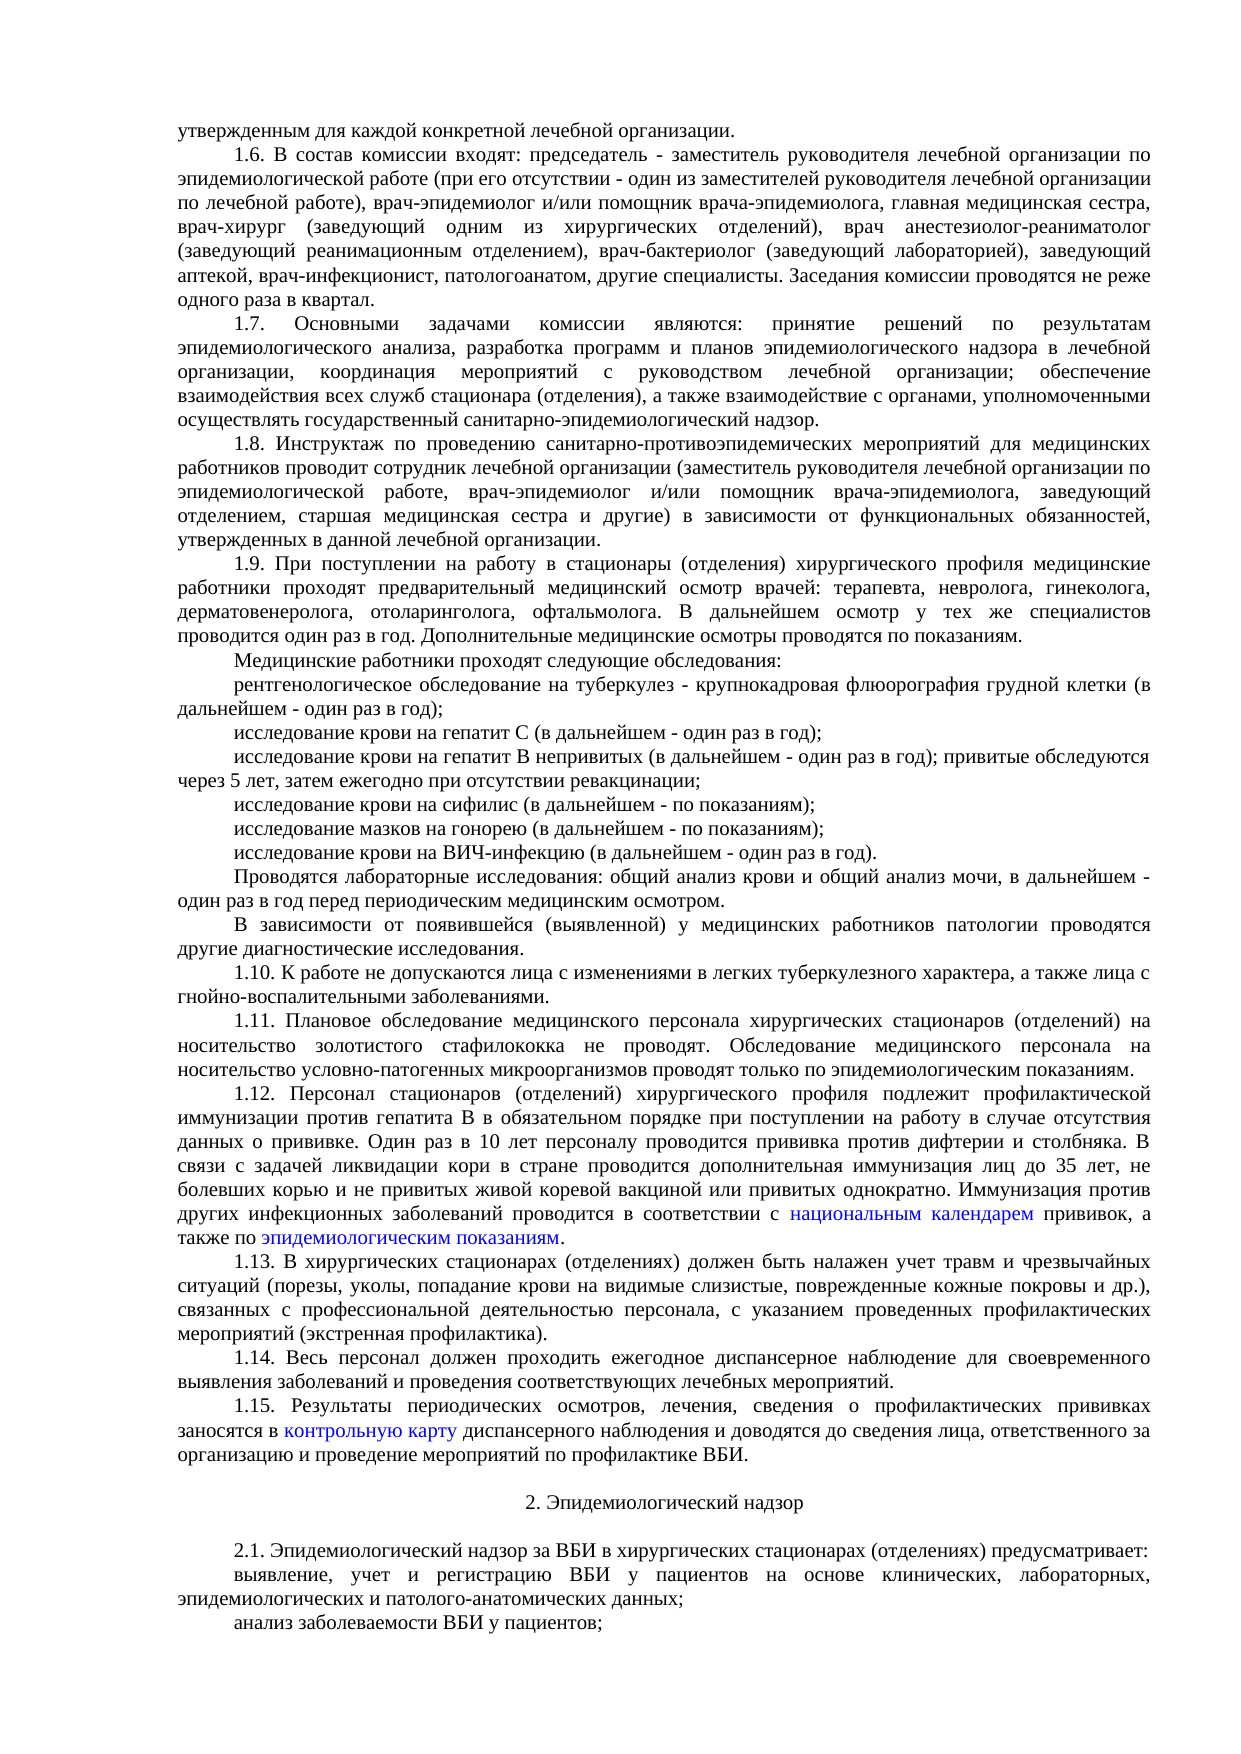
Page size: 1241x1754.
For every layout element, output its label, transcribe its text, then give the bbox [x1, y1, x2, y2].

text анализ заболеваемости ВБИ у пациентов; [177, 1610, 1152, 1634]
text 1.13. В хирургических стационарах (отделениях) должен быть налажен учет травм и чрезвычайных ситуаций (порезы, уколы, попадание крови на видимые слизистые, поврежденные кожные покровы и др.), связанных с профессиональной деятельностью персонала, с указанием проведенных профилактических мероприятий (экстренная профилактика). [177, 1249, 1152, 1345]
text 1.11. Плановое обследование медицинского персонала хирургических стационаров (отделений) на носительство золотистого стафилококка не проводят. Обследование медицинского персонала на носительство условно-патогенных микроорганизмов проводят только по эпидемиологическим показаниям. [177, 1008, 1152, 1081]
text 1.6. В состав комиссии входят: председатель - заместитель руководителя лечебной организации по эпидемиологической работе (при его отсутствии - один из заместителей руководителя лечебной организации по лечебной работе), врач-эпидемиолог и/или помощник врача-эпидемиолога, главная медицинская сестра, врач-хирург (заведующий одним из хирургических отделений), врач анестезиолог-реаниматолог (заведующий реанимационным отделением), врач-бактериолог (заведующий лабораторией), заведующий аптекой, врач-инфекционист, патологоанатом, другие специалисты. Заседания комиссии проводятся не реже одного раза в квартал. [177, 142, 1152, 311]
text исследование крови на гепатит C (в дальнейшем - один раз в год); [177, 720, 1152, 744]
text 2.1. Эпидемиологический надзор за ВБИ в хирургических стационарах (отделениях) предусматривает: [177, 1538, 1152, 1562]
text 1.8. Инструктаж по проведению санитарно-противоэпидемических мероприятий для медицинских работников проводит сотрудник лечебной организации (заместитель руководителя лечебной организации по эпидемиологической работе, врач-эпидемиолог и/или помощник врача-эпидемиолога, заведующий отделением, старшая медицинская сестра и другие) в зависимости от функциональных обязанностей, утвержденных в данной лечебной организации. [177, 431, 1152, 551]
text исследование мазков на гонорею (в дальнейшем - по показаниям); [177, 816, 1152, 840]
text выявление, учет и регистрацию ВБИ у пациентов на основе клинических, лабораторных, эпидемиологических и патолого-анатомических данных; [177, 1562, 1152, 1610]
text исследование крови на ВИЧ-инфекцию (в дальнейшем - один раз в год). [177, 840, 1152, 864]
text рентгенологическое обследование на туберкулез - крупнокадровая флюорография грудной клетки (в дальнейшем - один раз в год); [177, 672, 1152, 720]
text Проводятся лабораторные исследования: общий анализ крови и общий анализ мочи, в дальнейшем - один раз в год перед периодическим медицинским осмотром. [177, 864, 1152, 912]
text исследование крови на гепатит B непривитых (в дальнейшем - один раз в год); привитые обследуются через 5 лет, затем ежегодно при отсутствии ревакцинации; [177, 744, 1152, 792]
text 1.10. К работе не допускаются лица с изменениями в легких туберкулезного характера, а также лица с гнойно-воспалительными заболеваниями. [177, 960, 1152, 1008]
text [177, 118, 1152, 142]
text 1.9. При поступлении на работу в стационары (отделения) хирургического профиля медицинские работники проходят предварительный медицинский осмотр врачей: терапевта, невролога, гинеколога, дерматовенеролога, отоларинголога, офтальмолога. В дальнейшем осмотр у тех же специалистов проводится один раз в год. Дополнительные медицинские осмотры проводятся по показаниям. [177, 551, 1152, 647]
text В зависимости от появившейся (выявленной) у медицинских работников патологии проводятся другие диагностические исследования. [177, 912, 1152, 960]
text Медицинские работники проходят следующие обследования: [177, 647, 1152, 672]
text 1.12. Персонал стационаров (отделений) хирургического профиля подлежит профилактической иммунизации против гепатита B в обязательном порядке при поступлении на работу в случае отсутствия данных о прививке. Один раз в 10 лет персоналу проводится прививка против дифтерии и столбняка. В связи с задачей ликвидации кори в стране проводится дополнительная иммунизация лиц до 35 лет, не болевших корью и не привитых живой коревой вакциной или привитых однократно. Иммунизация против других инфекционных заболеваний проводится в соответствии с национальным календарем прививок, а также по эпидемиологическим показаниям. [177, 1081, 1152, 1249]
text 1.14. Весь персонал должен проходить ежегодное диспансерное наблюдение для своевременного выявления заболеваний и проведения соответствующих лечебных мероприятий. [177, 1345, 1152, 1393]
text 1.15. Результаты периодических осмотров, лечения, сведения о профилактических прививках заносятся в контрольную карту диспансерного наблюдения и доводятся до сведения лица, ответственного за организацию и проведение мероприятий по профилактике ВБИ. [177, 1393, 1152, 1466]
text исследование крови на сифилис (в дальнейшем - по показаниям); [177, 792, 1152, 816]
text 2. Эпидемиологический надзор [177, 1490, 1152, 1514]
text 1.7. Основными задачами комиссии являются: принятие решений по результатам эпидемиологического анализа, разработка программ и планов эпидемиологического надзора в лечебной организации, координация мероприятий с руководством лечебной организации; обеспечение взаимодействия всех служб стационара (отделения), а также взаимодействие с органами, уполномоченными осуществлять государственный санитарно-эпидемиологический надзор. [177, 311, 1152, 431]
